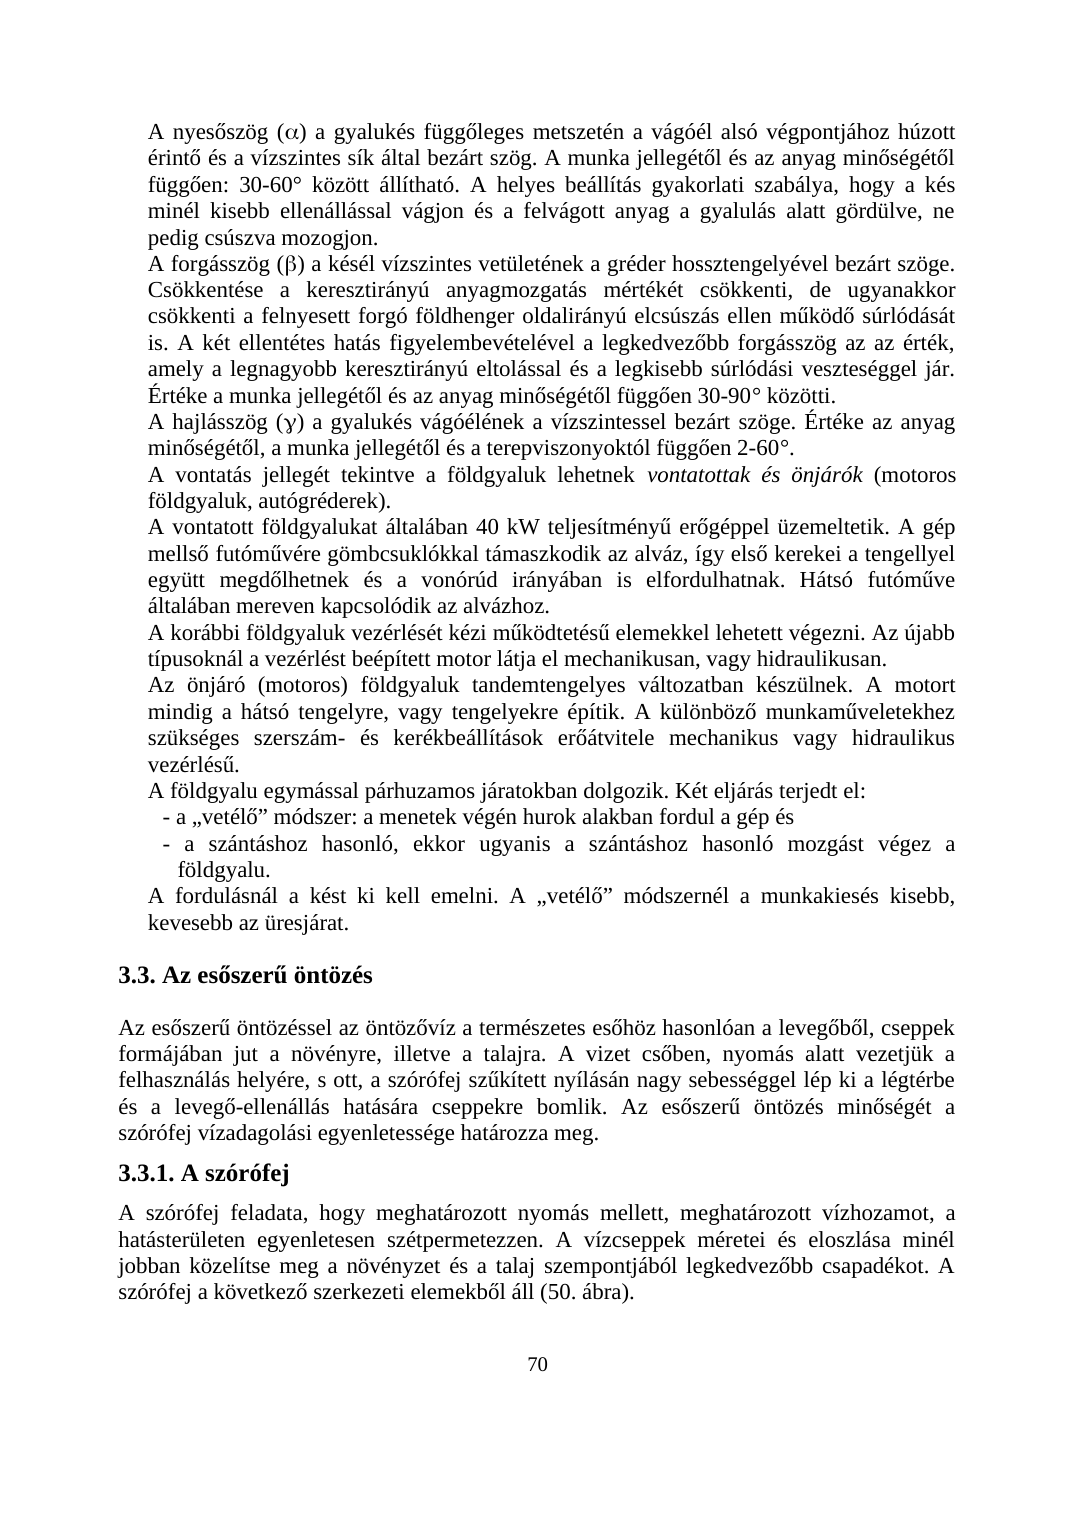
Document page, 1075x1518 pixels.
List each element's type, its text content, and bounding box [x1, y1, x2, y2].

text - a „vetélő” módszer: a menetek végén hurok alakban fordul a gép és [162, 803, 957, 830]
text A korábbi földgyaluk vezérlését kézi működtetésű elemekkel lehetett végezni. Az újabb típusoknál a vezérlést beépített motor látja el mechanikusan, vagy hidraulikusan. [148, 619, 957, 672]
subtitle 3.3.1. A szórófej [118, 1158, 957, 1187]
text Az esőszerű öntözéssel az öntözővíz a természetes esőhöz hasonlóan a levegőből, cseppek formájában jut a növényre, illetve a talajra. A vizet csőben, nyomás alatt vezetjük a felhasználás helyére, s ott, a szórófej szűkített nyílásán nagy sebességgel lép ki a légtérbe és a levegő-ellenállás hatására cseppekre bomlik. Az esőszerű öntözés minőségét a szórófej vízadagolási egyenletessége határozza meg. [118, 1014, 957, 1146]
text A földgyalu egymással párhuzamos járatokban dolgozik. Két eljárás terjedt el: [118, 777, 957, 803]
text A forgásszög () a késél vízszintes vetületének a gréder hossztengelyével bezárt szöge. Csökkentése a keresztirányú anyagmozgatás mértékét csökkenti, de ugyanakkor csökkenti a felnyesett forgó földhenger oldalirányú elcsúszás ellen működő súrlódását is. A két ellentétes hatás figyelembevételével a legkedvezőbb forgásszög az az érték, amely a legnagyobb keresztirányú eltolással és a legkisebb súrlódási veszteséggel jár. Értéke a munka jellegétől és az anyag minőségétől függően 30-90 közötti. [148, 250, 957, 408]
text Az önjáró (motoros) földgyaluk tandemtengelyes változatban készülnek. A motort mindig a hátsó tengelyre, vagy tengelyekre építik. A különböző munkaműveletekhez szükséges szerszám- és kerékbeállítások erőátvitele mechanikus vagy hidraulikus vezérlésű. [148, 672, 957, 777]
text A fordulásnál a kést ki kell emelni. A „vetélő” módszernél a munkakiesés kisebb, kevesebb az üresjárat. [148, 882, 957, 935]
subtitle 3.3. Az esőszerű öntözés [118, 960, 957, 989]
text - a szántáshoz hasonló, ekkor ugyanis a szántáshoz hasonló mozgást végez a földgyalu. [162, 830, 957, 882]
text A hajlásszög () a gyalukés vágóélének a vízszintessel bezárt szöge. Értéke az anyag minőségétől, a munka jellegétől és a terepviszonyoktól függően 2-60. [148, 408, 957, 461]
text A vontatott földgyalukat általában 40 kW teljesítményű erőgéppel üzemeltetik. A gép mellső futóművére gömbcsuklókkal támaszkodik az alváz, így első kerekei a tengellyel együtt megdőlhetnek és a vonórúd irányában is elfordulhatnak. Hátsó futóműve általában mereven kapcsolódik az alvázhoz. [148, 513, 957, 619]
text A vontatás jellegét tekintve a földgyaluk lehetnek vontatottak és önjárók (motoros földgyaluk, autógréderek). [148, 461, 957, 513]
text A nyesőszög () a gyalukés függőleges metszetén a vágóél alsó végpontjához húzott érintő és a vízszintes sík által bezárt szög. A munka jellegétől és az anyag minőségétől függően: 30-60° között állítható. A helyes beállítás gyakorlati szabálya, hogy a kés minél kisebb ellenállással vágjon és a felvágott anyag a gyalulás alatt gördülve, ne pedig csúszva mozogjon. [148, 118, 957, 250]
text A szórófej feladata, hogy meghatározott nyomás mellett, meghatározott vízhozamot, a hatásterületen egyenletesen szétpermetezzen. A vízcseppek méretei és eloszlása minél jobban közelítse meg a növényzet és a talaj szempontjából legkedvezőbb csapadékot. A szórófej a következő szerkezeti elemekből áll (50. ábra). [118, 1199, 957, 1305]
